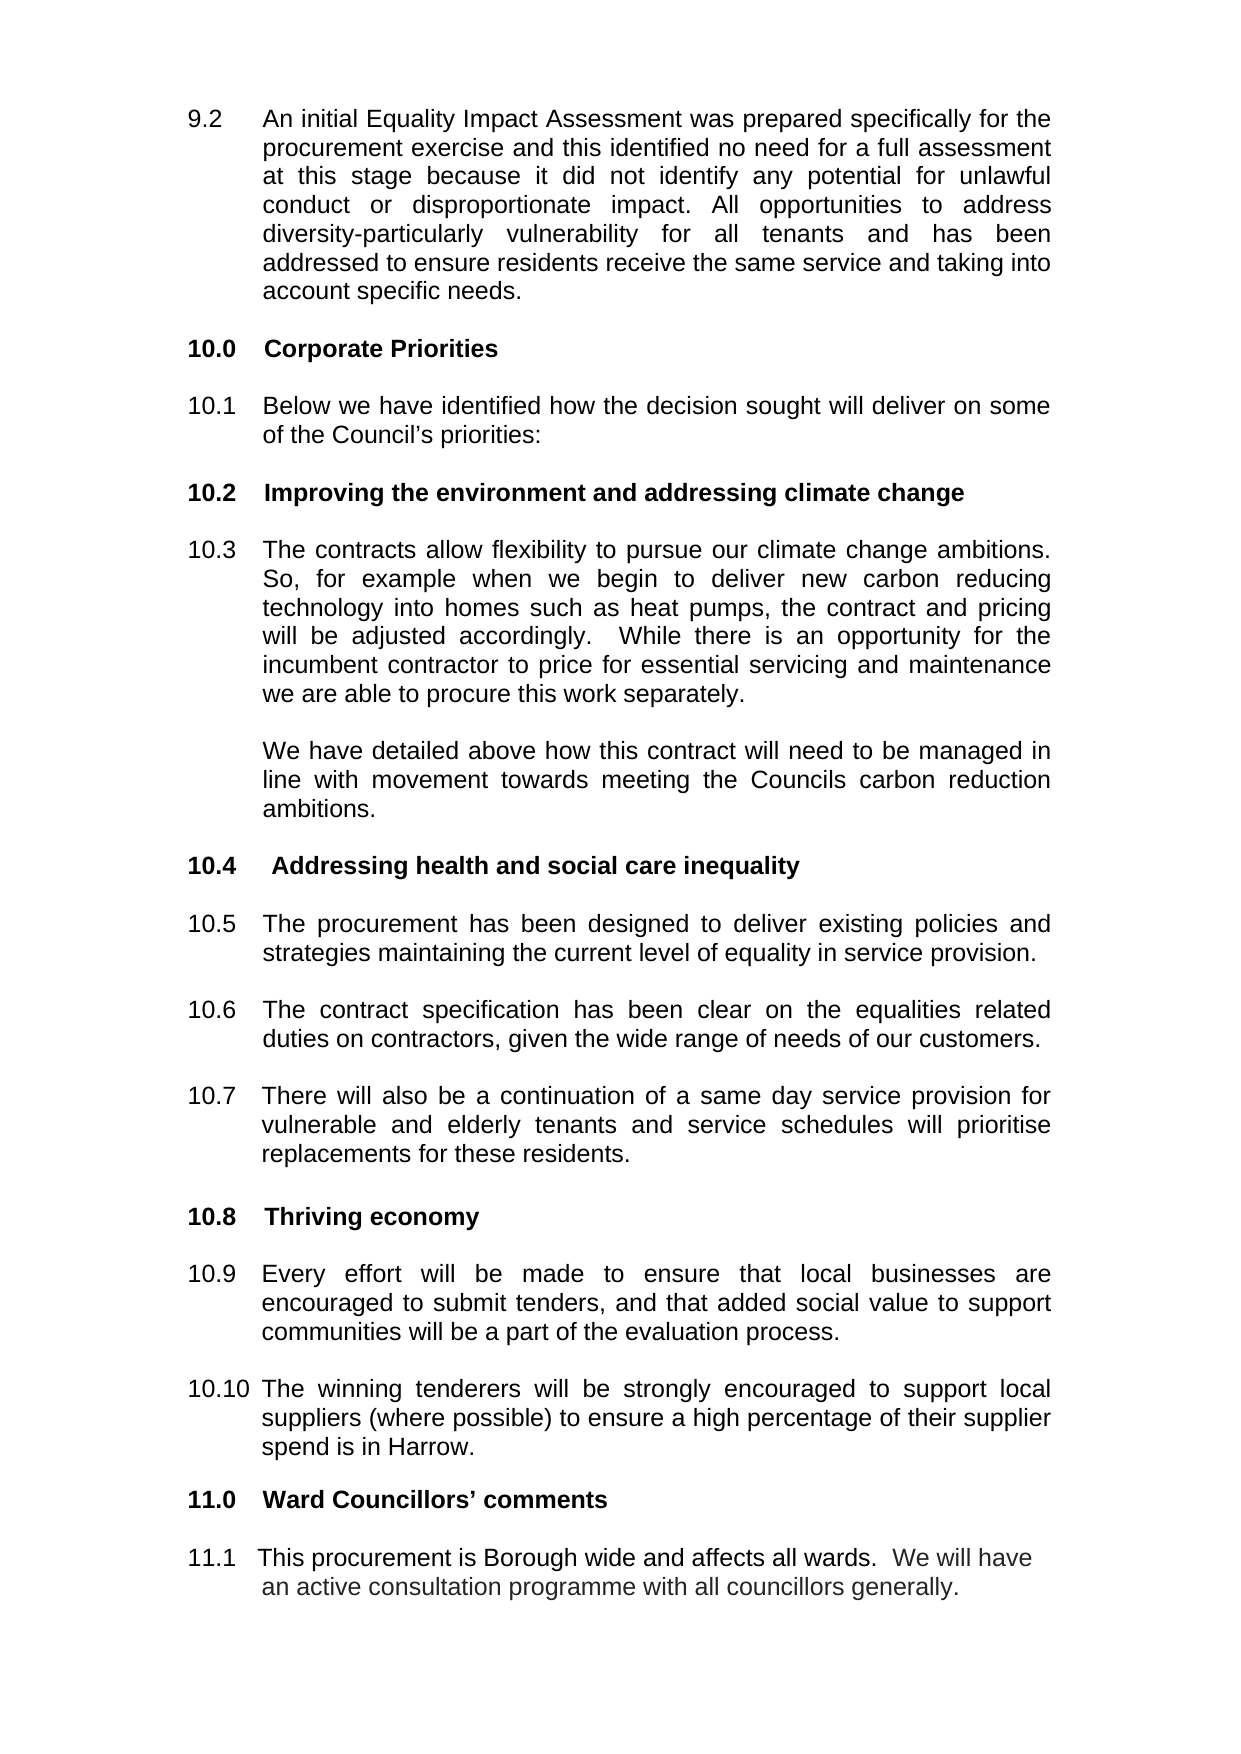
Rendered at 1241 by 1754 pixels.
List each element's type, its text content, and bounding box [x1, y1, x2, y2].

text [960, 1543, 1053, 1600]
text 10.10 The winning tenderers will be strongly encouraged to support local suppliers (where possible) to ensure a high percentage of their supplier spend is in Harrow. [187, 1374, 1053, 1460]
text 10.8 Thriving economy [187, 1202, 1053, 1230]
text We have detailed above how this contract will need to be managed in line with movement towards meeting the Councils carbon reduction ambitions. [262, 736, 1053, 822]
text 10.4 Addressing health and social care inequality [187, 851, 1053, 880]
text 10.0 Corporate Priorities [187, 334, 1053, 362]
text 10.5 The procurement has been designed to deliver existing policies and strategies maintaining the current level of equality in service provision. [187, 909, 1053, 966]
text 11.0 Ward Councillors’ comments [187, 1485, 1053, 1514]
text 10.2 Improving the environment and addressing climate change [187, 477, 1053, 506]
text 10.7 There will also be a continuation of a same day service provision for vulnerable and elderly tenants and service schedules will prioritise replacements for these residents. [187, 1081, 1053, 1167]
text 10.9 Every effort will be made to ensure that local businesses are encouraged to submit tenders, and that added social value to support communities will be a part of the evaluation process. [187, 1259, 1053, 1345]
text 9.2 An initial Equality Impact Assessment was prepared specifically for the procurement exercise and this identified no need for a full assessment at this stage because it did not identify any potential for unlawful conduct or disproportionate impact. All opportunities to address diversity-particularly vulnerability for all tenants and has been addressed to ensure residents receive the same service and taking into account specific needs. [187, 104, 1053, 305]
text 10.3 The contracts allow flexibility to pursue our climate change ambitions. So, for example when we begin to deliver new carbon reducing technology into homes such as heat pumps, the contract and pricing will be adjusted accordingly. While there is an opportunity for the incumbent contractor to price for essential servicing and maintenance we are able to procure this work separately. [187, 535, 1053, 707]
text 10.1 Below we have identified how the decision sought will deliver on some of the Council’s priorities: [187, 391, 1053, 449]
text 10.6 The contract specification has been clear on the equalities related duties on contractors, given the wide range of needs of our customers. [187, 995, 1053, 1052]
